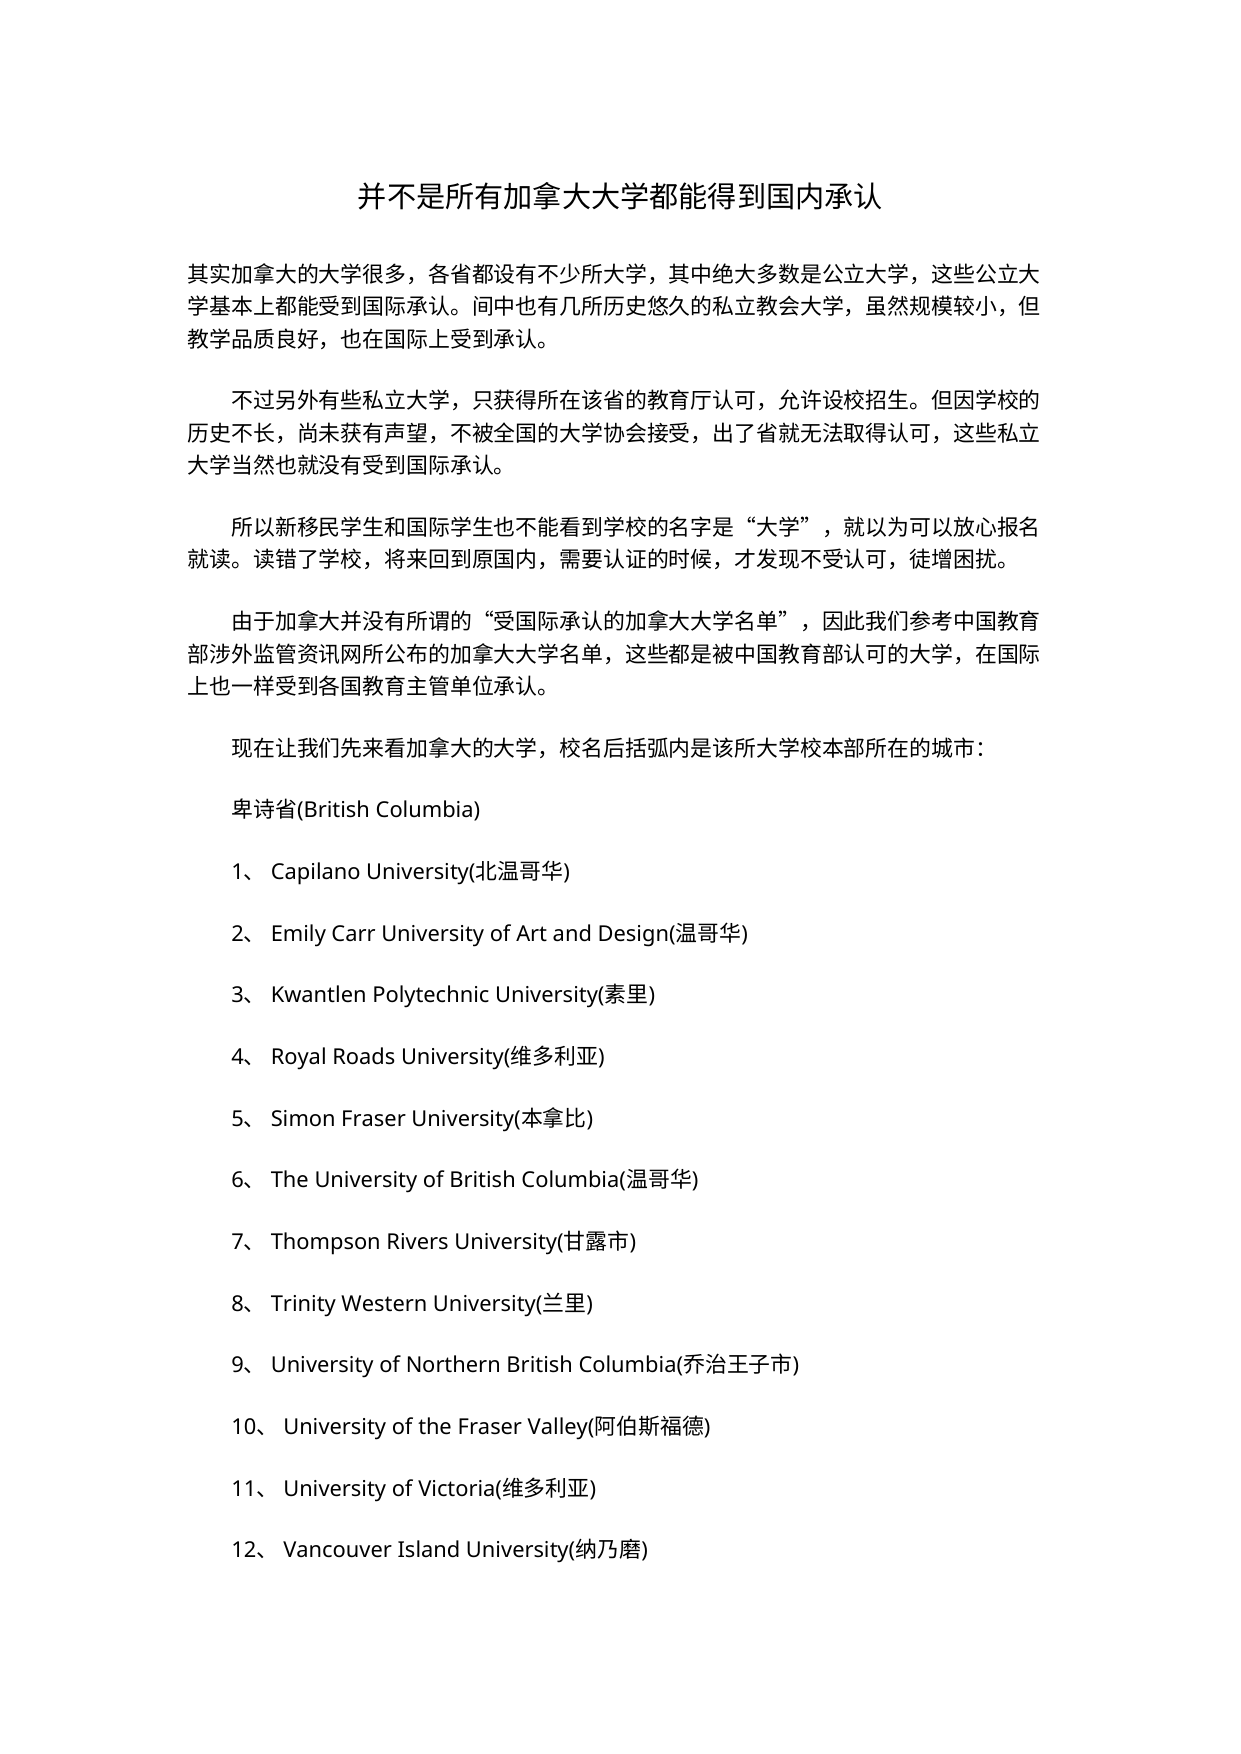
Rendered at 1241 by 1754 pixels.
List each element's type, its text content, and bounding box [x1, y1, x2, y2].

text 卑诗省(British Columbia) [187, 792, 1053, 824]
text 1、 Capilano University(北温哥华) [187, 854, 1053, 886]
text 12、 Vancouver Island University(纳乃磨) [187, 1532, 1053, 1564]
text 现在让我们先来看加拿大的大学，校名后括弧内是该所大学校本部所在的城市： [187, 730, 1053, 763]
text 6、 The University of British Columbia(温哥华) [187, 1162, 1053, 1194]
text 8、 Trinity Western University(兰里) [187, 1285, 1053, 1318]
text 其实加拿大的大学很多，各省都设有不少所大学，其中绝大多数是公立大学，这些公立大学基本上都能受到国际承认。间中也有几所历史悠久的私立教会大学，虽然规模较小，但教学品质良好，也在国际上受到承认。 [187, 256, 1053, 354]
text 不过另外有些私立大学，只获得所在该省的教育厅认可，允许设校招生。但因学校的历史不长，尚未获有声望，不被全国的大学协会接受，出了省就无法取得认可，这些私立大学当然也就没有受到国际承认。 [187, 383, 1053, 480]
text 所以新移民学生和国际学生也不能看到学校的名字是“大学”，就以为可以放心报名就读。读错了学校，将来回到原国内，需要认证的时候，才发现不受认可，徒增困扰。 [187, 509, 1053, 574]
text 11、 University of Victoria(维多利亚) [187, 1470, 1053, 1503]
text 3、 Kwantlen Polytechnic University(素里) [187, 977, 1053, 1009]
text 并不是所有加拿大大学都能得到国内承认 [187, 162, 1053, 227]
text 5、 Simon Fraser University(本拿比) [187, 1100, 1053, 1133]
text 2、 Emily Carr University of Art and Design(温哥华) [187, 915, 1053, 948]
text 7、 Thompson Rivers University(甘露市) [187, 1224, 1053, 1256]
text 4、 Royal Roads University(维多利亚) [187, 1039, 1053, 1071]
text 10、 University of the Fraser Valley(阿伯斯福德) [187, 1409, 1053, 1441]
text 9、 University of Northern British Columbia(乔治王子市) [187, 1347, 1053, 1379]
text 由于加拿大并没有所谓的“受国际承认的加拿大大学名单”，因此我们参考中国教育部涉外监管资讯网所公布的加拿大大学名单，这些都是被中国教育部认可的大学，在国际上也一样受到各国教育主管单位承认。 [187, 604, 1053, 701]
